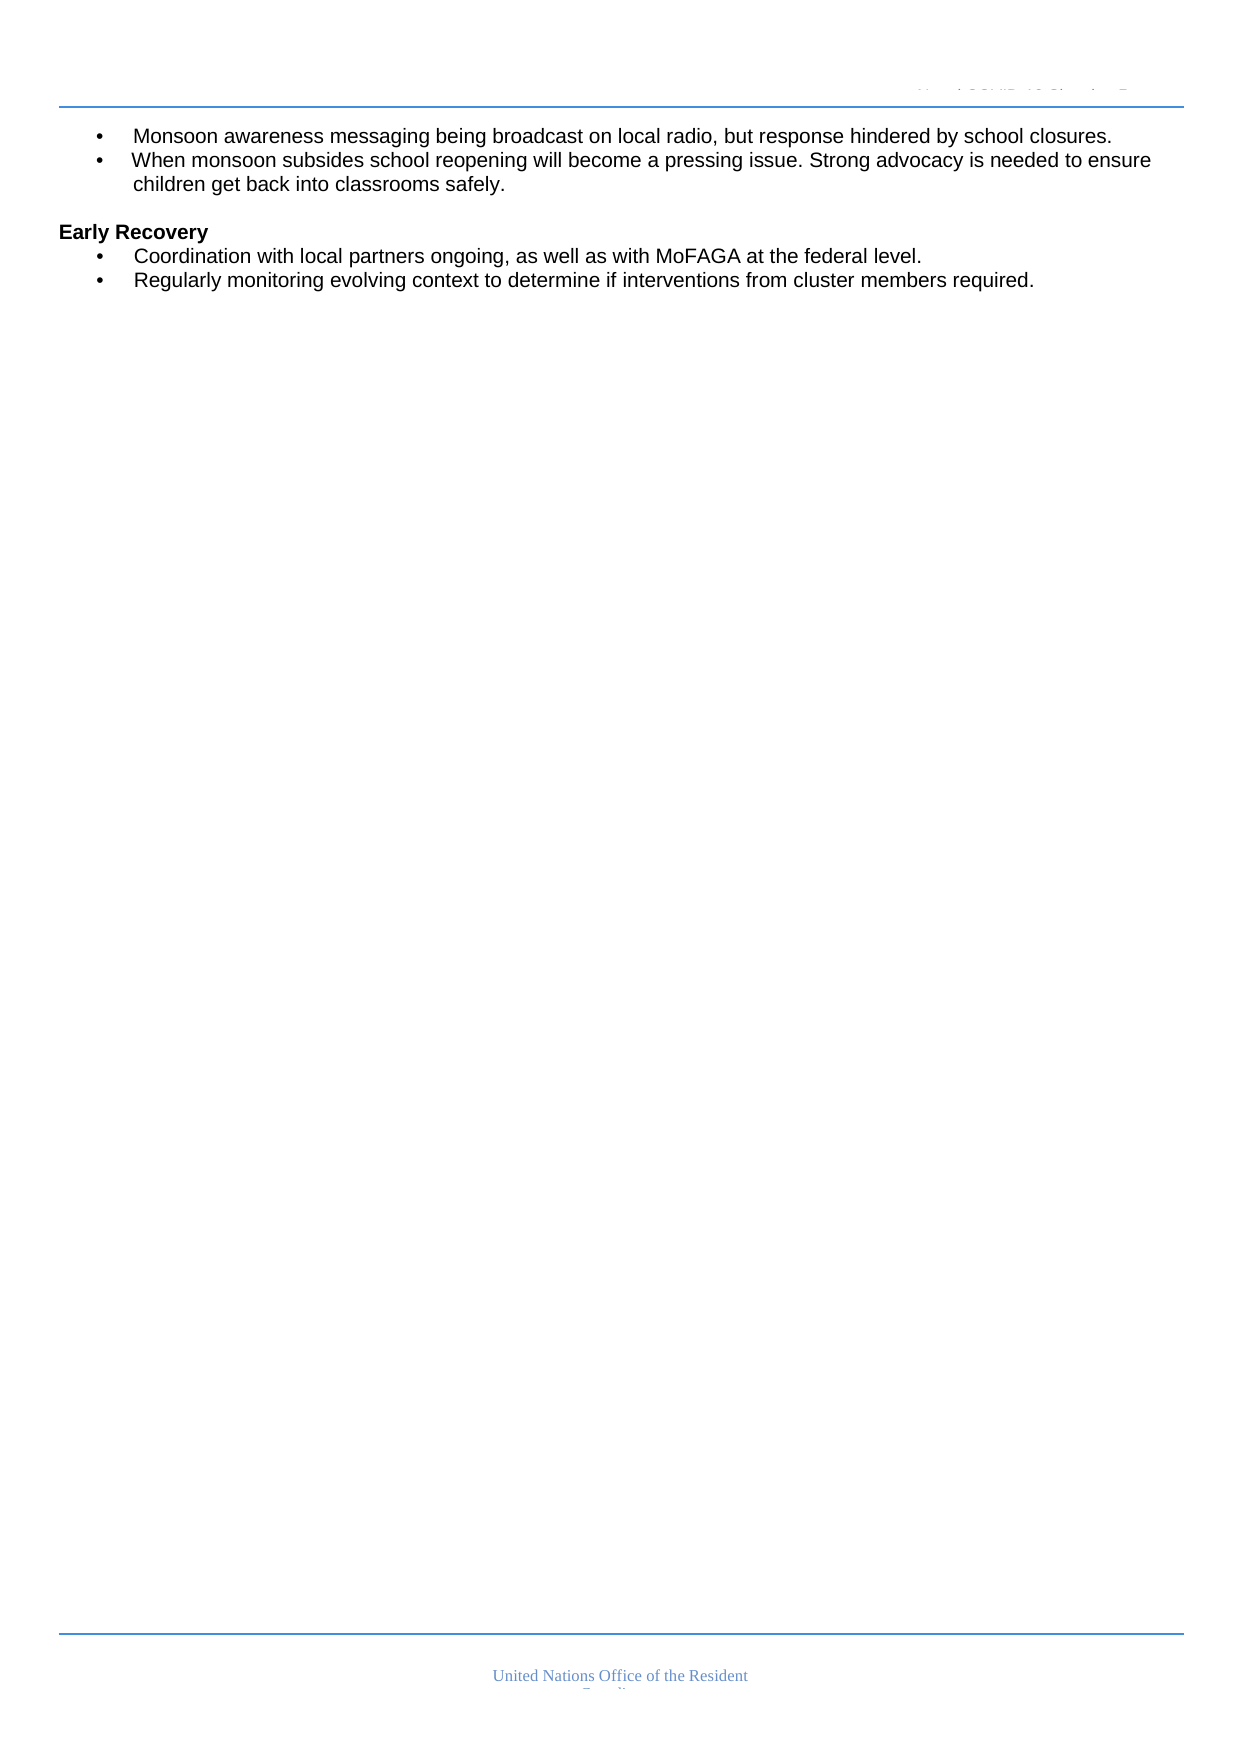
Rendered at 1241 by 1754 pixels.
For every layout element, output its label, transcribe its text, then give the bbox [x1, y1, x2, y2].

text • Regularly monitoring evolving context to determine if interventions from cluster members required. [96, 268, 1196, 292]
text • Monsoon awareness messaging being broadcast on local radio, but response hindered by school closures. [96, 124, 1196, 148]
text • When monsoon subsides school reopening will become a pressing issue. Strong advocacy is needed to ensure children get back into classrooms safely. [96, 148, 1162, 196]
text Early Recovery [58, 220, 1196, 244]
text • Coordination with local partners ongoing, as well as with MoFAGA at the federal level. [96, 244, 1196, 268]
